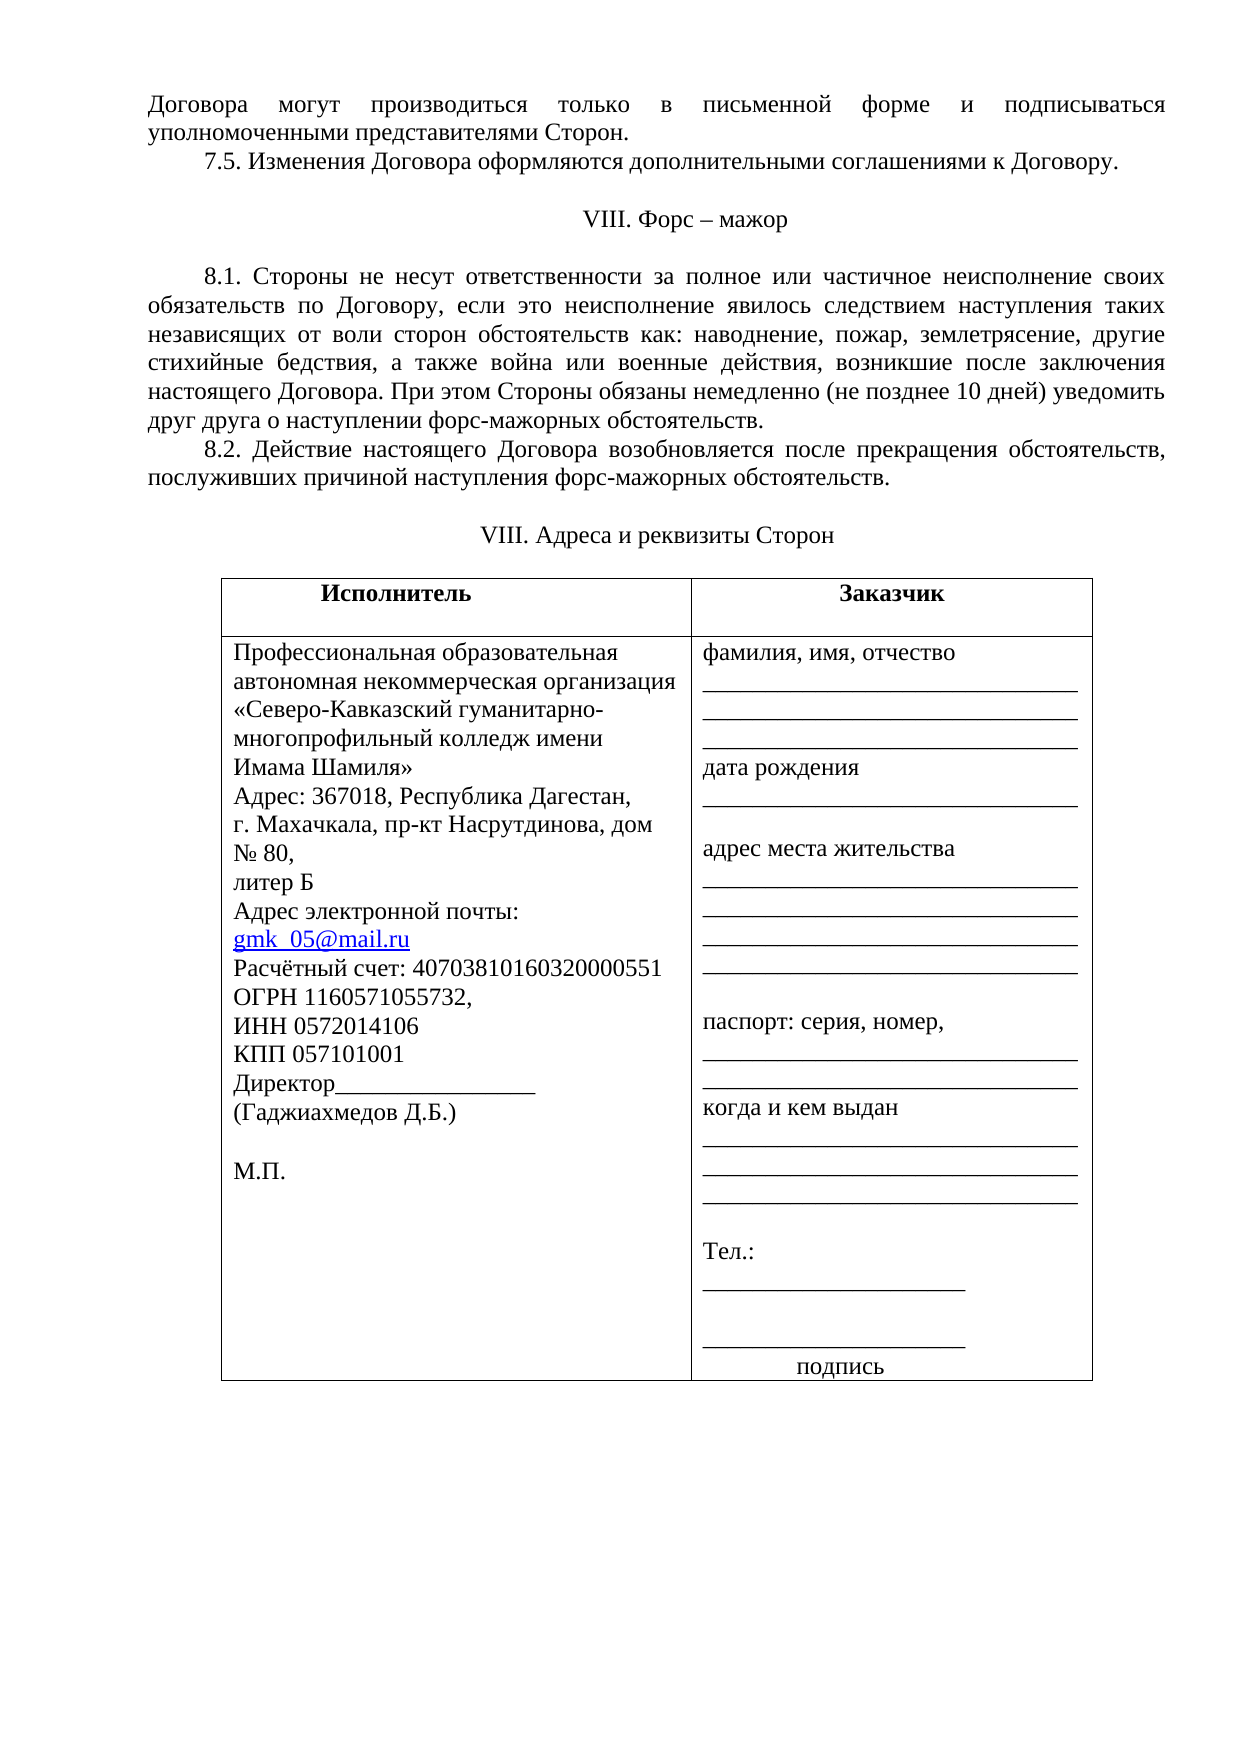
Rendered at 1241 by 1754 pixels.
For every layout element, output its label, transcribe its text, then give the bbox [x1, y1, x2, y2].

table_header Исполнитель [222, 579, 691, 636]
text 8.1. Стороны не несут ответственности за полное или частичное неисполнение своих обязательств по Договору, если это неисполнение явилось следствием наступления таких независящих от воли сторон обстоятельств как: наводнение, пожар, землетрясение, другие стихийные бедствия, а также война или военные действия, возникшие после заключения настоящего Договора. При этом Стороны обязаны немедленно (не позднее 10 дней) уведомить друг друга о наступлении форс-мажорных обстоятельств. [148, 261, 1167, 434]
text VIII. Адреса и реквизиты Сторон [148, 520, 1167, 549]
text 8.2. Действие настоящего Договора возобновляется после прекращения обстоятельств, послуживших причиной наступления форс-мажорных обстоятельств. [148, 434, 1167, 491]
text 7.5. Изменения Договора оформляются дополнительными соглашениями к Договору. [148, 146, 1167, 175]
table_cell фамилия, имя, отчество ____________________________________________________________ ______________________________ дата рождения ______________________________ адрес места жительства ______________________________ ______________________________ ______________________________ ______________________________ паспорт: серия, номер, ____________________________________________________________ когда и кем выдан ______________________________ ______________________________ ______________________________ Тел.: _____________________ _____________________ подпись [692, 637, 1092, 1380]
table_cell Профессиональная образовательная автономная некоммерческая организация «Северо-Кавказский гуманитарно-многопрофильный колледж имени Имама Шамиля» Адрес: 367018, Республика Дагестан, г. Махачкала, пр-кт Насрутдинова, дом № 80, литер Б Адрес электронной почты: gmk_05@mail.ru Расчётный счет: 40703810160320000551 ОГРН 1160571055732, ИНН 0572014106 КПП 057101001 Директор________________ (Гаджиахмедов Д.Б.) М.П. [222, 637, 691, 1380]
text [148, 89, 1167, 146]
text VIII. Форс – мажор [148, 204, 1167, 232]
table_header Заказчик [692, 579, 1092, 636]
